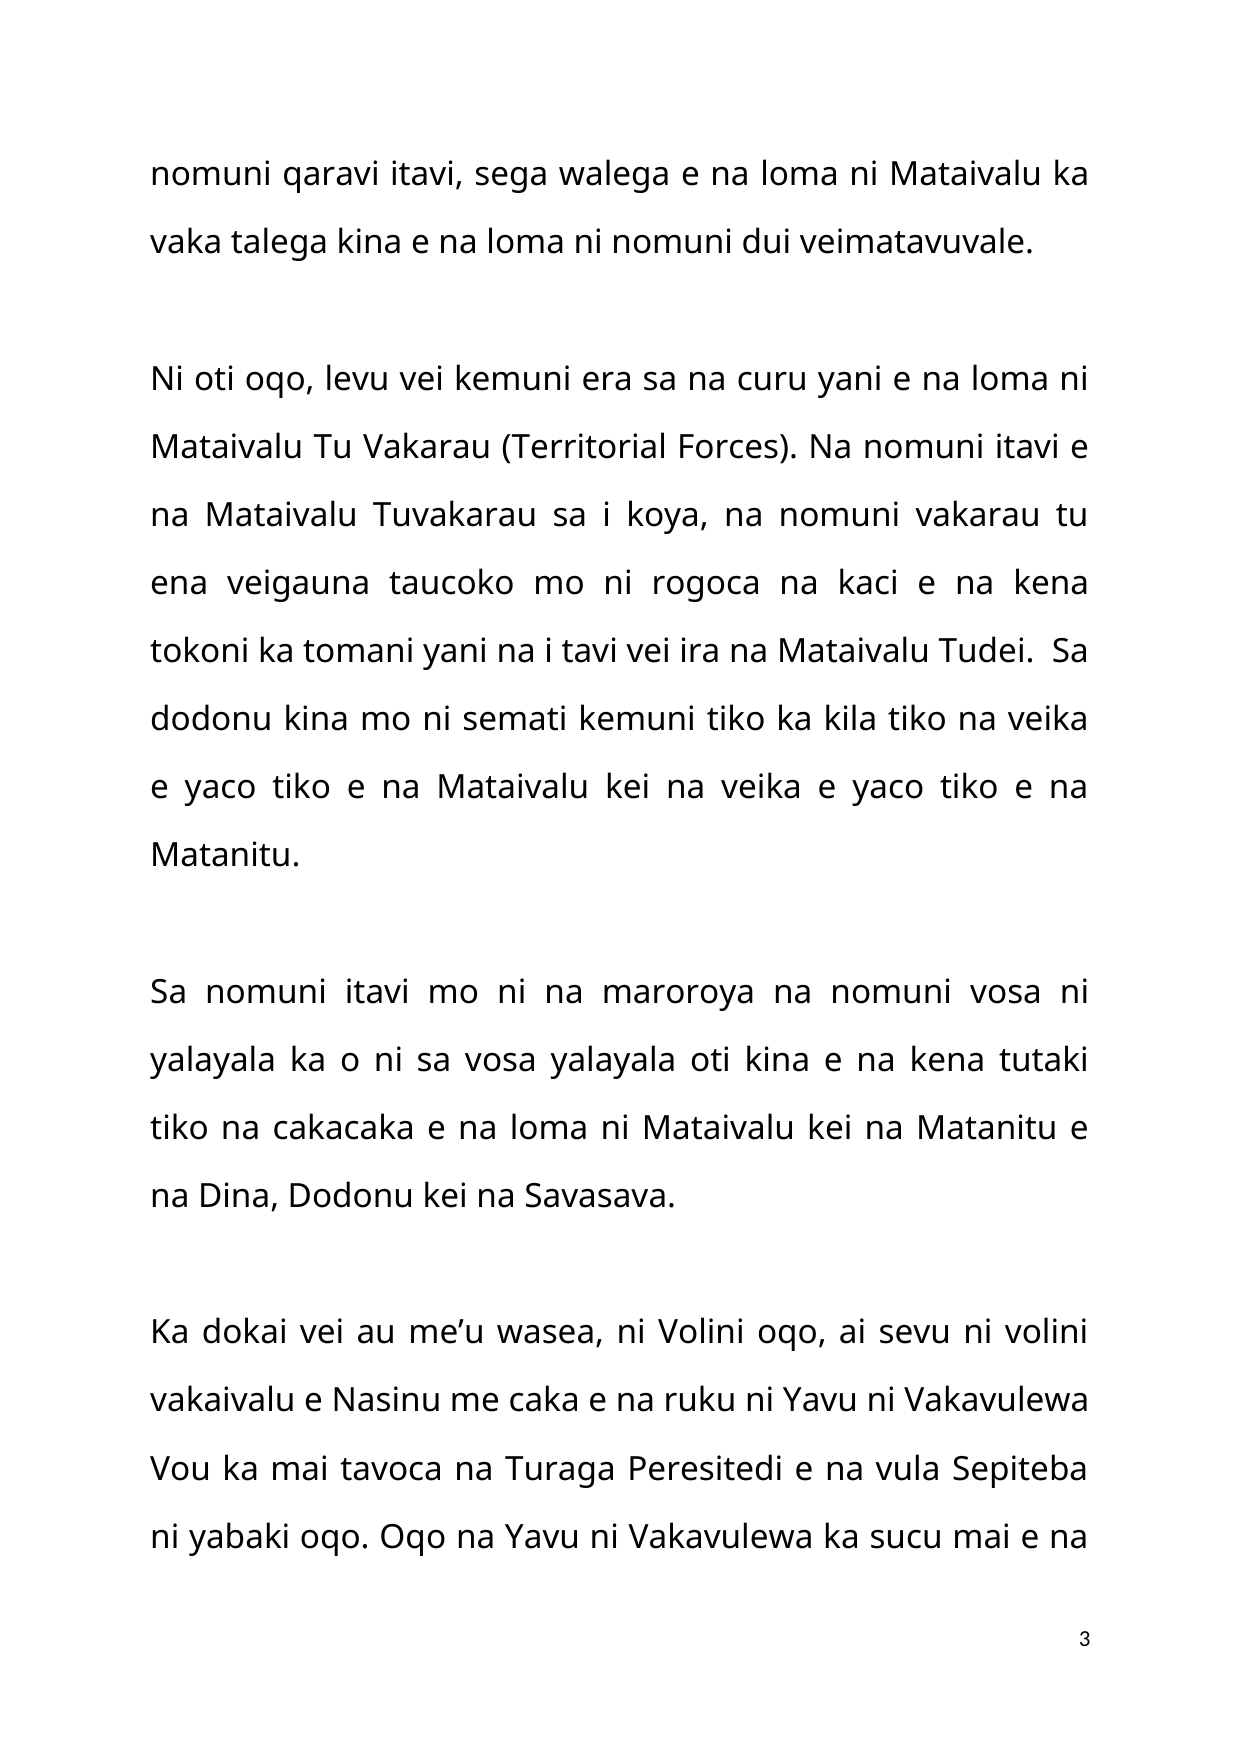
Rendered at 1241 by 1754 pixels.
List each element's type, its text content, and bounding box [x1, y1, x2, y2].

text Sa nomuni itavi mo ni na maroroya na nomuni vosa ni yalayala ka o ni sa vosa yalayala oti kina e na kena tutaki tiko na cakacaka e na loma ni Mataivalu kei na Matanitu e na Dina, Dodonu kei na Savasava. [150, 967, 1090, 1217]
text Ni oti oqo, levu vei kemuni era sa na curu yani e na loma ni Mataivalu Tu Vakarau (Territorial Forces). Na nomuni itavi e na Mataivalu Tuvakarau sa i koya, na nomuni vakarau tu ena veigauna taucoko mo ni rogoca na kaci e na kena tokoni ka tomani yani na i tavi vei ira na Mataivalu Tudei. Sa dodonu kina mo ni semati kemuni tiko ka kila tiko na veika e yaco tiko e na Mataivalu kei na veika e yaco tiko e na Matanitu. [150, 354, 1090, 877]
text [150, 150, 1090, 263]
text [150, 1308, 1090, 1558]
